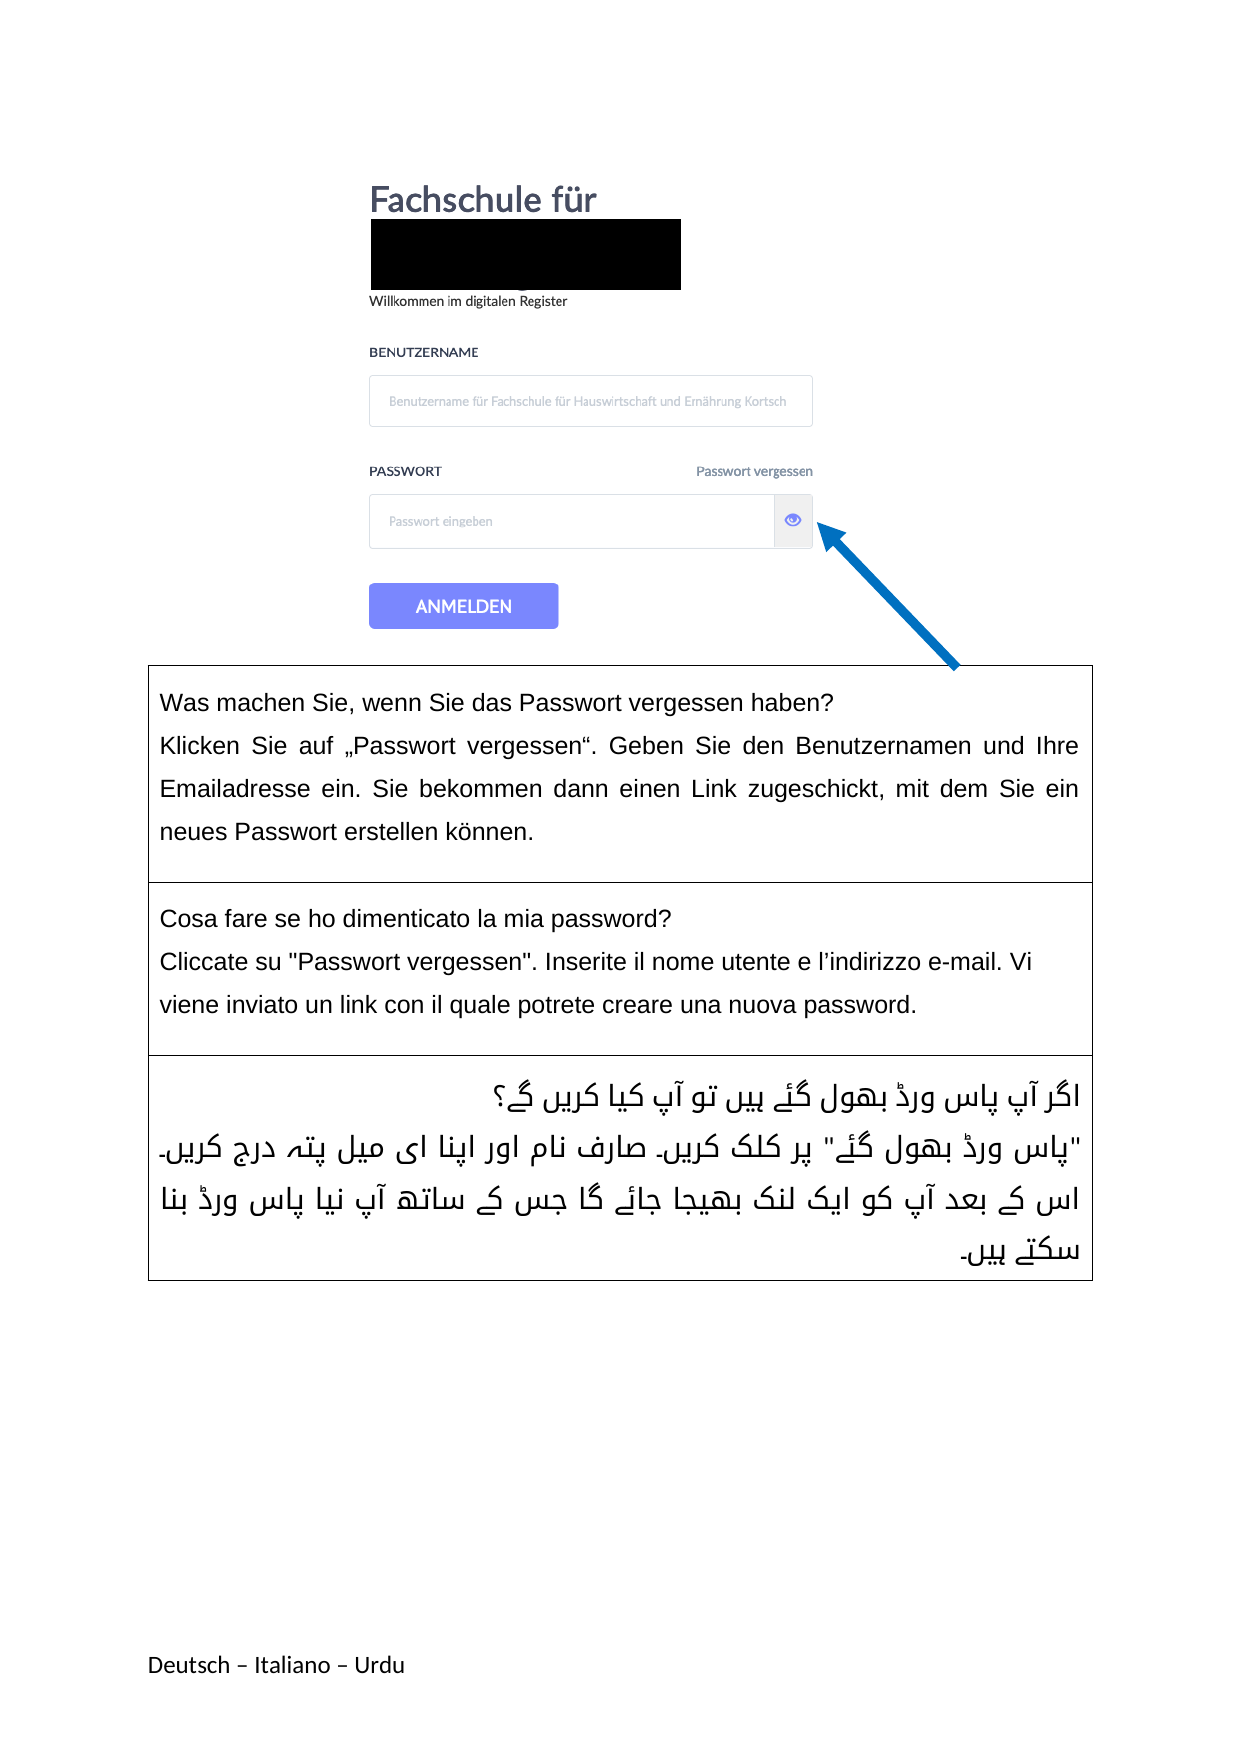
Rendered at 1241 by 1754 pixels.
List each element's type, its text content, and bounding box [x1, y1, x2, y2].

table_cell Cosa fare se ho dimenticato la mia password? Cliccate su "Passwort vergessen". Inserite il nome utente e l’indirizzo e-mail. Vi viene inviato un link con il quale potrete creare una nuova password. [149, 883, 1092, 1055]
picture [312, 147, 859, 643]
table_cell اگر آپ پاس ورڈ بھول گئے ہیں تو آپ کیا کریں گے؟ "پاس ورڈ بھول گئے" پر کلک کریں۔ صارف نام اور اپنا ای میل پتہ درج کریں۔ اس کے بعد آپ کو ایک لنک بھیجا جائے گا جس کے ساتھ آپ نیا پاس ورڈ بنا سکتے ہیں۔ [149, 1056, 1092, 1280]
table_header Was machen Sie, wenn Sie das Passwort vergessen haben? Klicken Sie auf „Passwort vergessen“. Geben Sie den Benutzernamen und Ihre Emailadresse ein. Sie bekommen dann einen Link zugeschickt, mit dem Sie ein neues Passwort erstellen können. [149, 666, 1092, 882]
